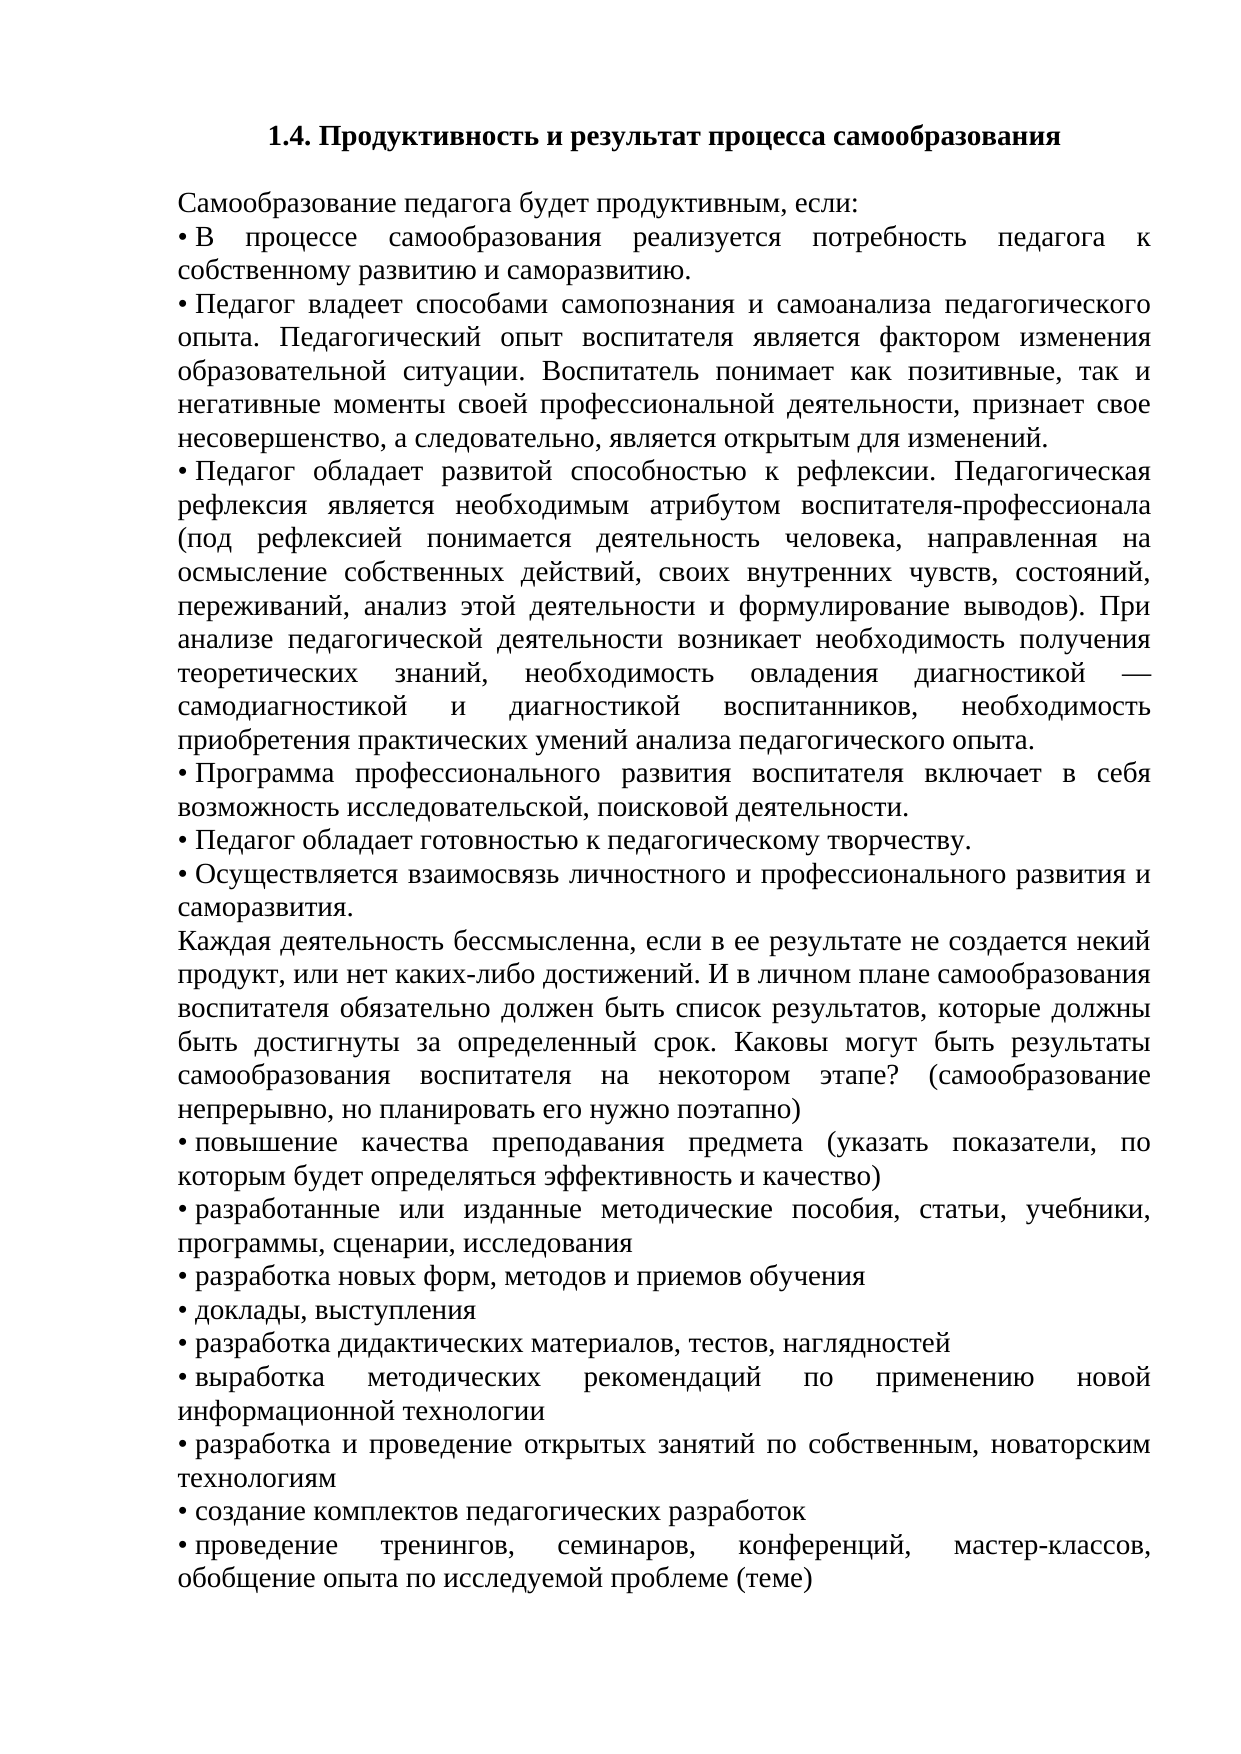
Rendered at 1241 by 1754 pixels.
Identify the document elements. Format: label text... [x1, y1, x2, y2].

text • повышение качества преподавания предмета (указать показатели, по которым будет определяться эффективность и качество) [177, 1124, 1152, 1191]
text 1.4. Продуктивность и результат процесса самообразования [177, 118, 1152, 152]
text • Педагог владеет способами самопознания и самоанализа педагогического опыта. Педагогический опыт воспитателя является фактором изменения образовательной ситуации. Воспитатель понимает как позитивные, так и негативные моменты своей профессиональной деятельности, признает свое несовершенство, а следовательно, является открытым для изменений. [177, 286, 1152, 453]
text • разработка и проведение открытых занятий по собственным, новаторским технологиям [177, 1426, 1152, 1493]
text • выработка методических рекомендаций по применению новой информационной технологии [177, 1359, 1152, 1426]
text • Педагог обладает готовностью к педагогическому творчеству. [177, 822, 1152, 856]
text • разработка новых форм, методов и приемов обучения [177, 1258, 1152, 1292]
text • проведение тренингов, семинаров, конференций, мастер-классов, обобщение опыта по исследуемой проблеме (теме) [177, 1527, 1152, 1594]
text • доклады, выступления [177, 1292, 1152, 1326]
text Каждая деятельность бессмысленна, если в ее результате не создается некий продукт, или нет каких-либо достижений. И в личном плане самообразования воспитателя обязательно должен быть список результатов, которые должны быть достигнуты за определенный срок. Каковы могут быть результаты самообразования воспитателя на некотором этапе? (самообразование непрерывно, но планировать его нужно поэтапно) [177, 923, 1152, 1124]
text • создание комплектов педагогических разработок [177, 1493, 1152, 1527]
text Самообразование педагога будет продуктивным, если: [177, 185, 1152, 219]
text • Программа профессионального развития воспитателя включает в себя возможность исследовательской, поисковой деятельности. [177, 755, 1152, 822]
text • Педагог обладает развитой способностью к рефлексии. Педагогическая рефлексия является необходимым атрибутом воспитателя-профессионала (под рефлексией понимается деятельность человека, направленная на осмысление собственных действий, своих внутренних чувств, состояний, переживаний, анализ этой деятельности и формулирование выводов). При анализе педагогической деятельности возникает необходимость получения теоретических знаний, необходимость овладения диагностикой — самодиагностикой и диагностикой воспитанников, необходимость приобретения практических умений анализа педагогического опыта. [177, 453, 1152, 755]
text • разработанные или изданные методические пособия, статьи, учебники, программы, сценарии, исследования [177, 1191, 1152, 1258]
text • В процессе самообразования реализуется потребность педагога к собственному развитию и саморазвитию. [177, 219, 1152, 286]
text • разработка дидактических материалов, тестов, наглядностей [177, 1326, 1152, 1359]
text • Осуществляется взаимосвязь личностного и профессионального развития и саморазвития. [177, 856, 1152, 923]
